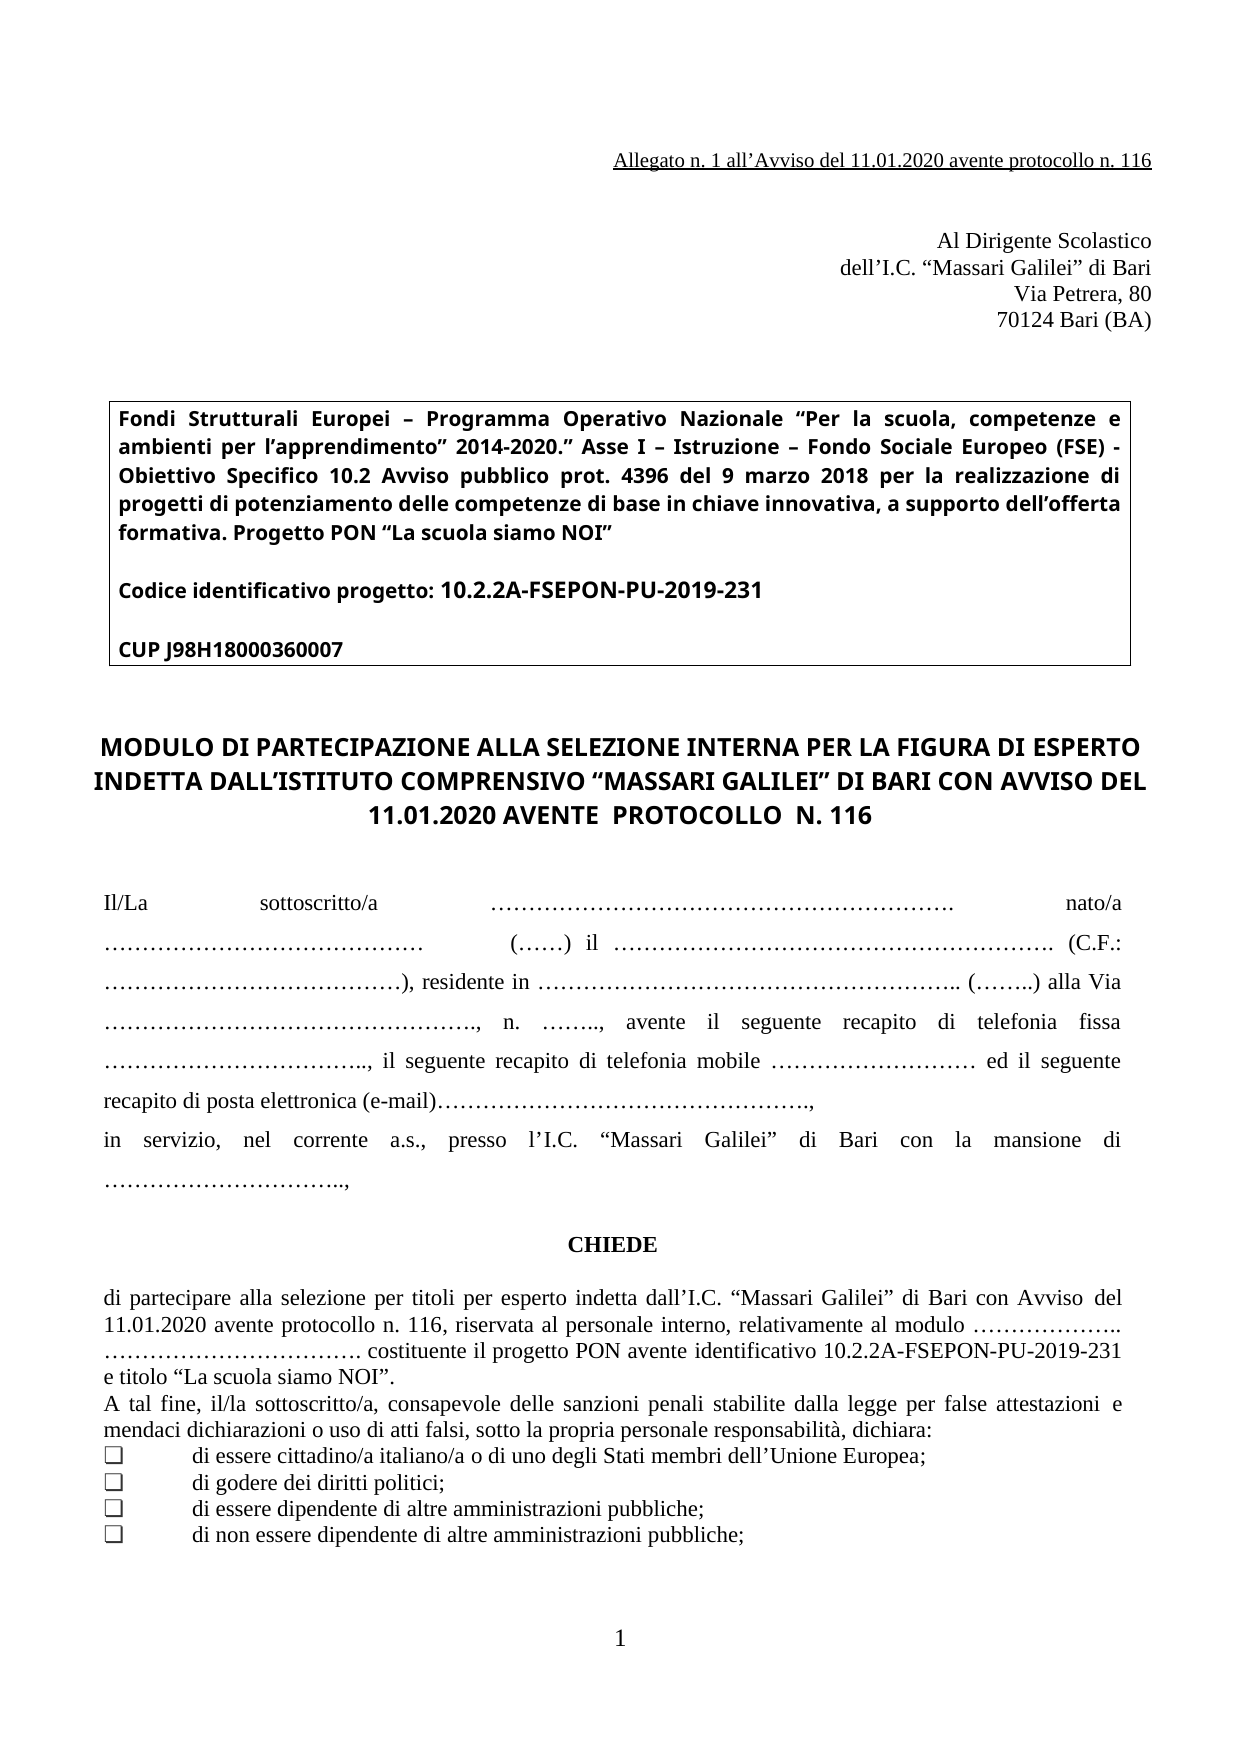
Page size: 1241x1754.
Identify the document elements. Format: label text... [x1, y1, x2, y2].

list di non essere dipendente di altre amministrazioni pubbliche; [103, 1521, 1122, 1548]
text Via Petrera, 80 [118, 280, 1152, 306]
text 70124 Bari (BA) [118, 306, 1152, 333]
text A tal fine, il/la sottoscritto/a, consapevole delle sanzioni penali stabilite dalla legge per false attestazioni e mendaci dichiarazioni o uso di atti falsi, sotto la propria personale responsabilità, dichiara: [103, 1390, 1122, 1442]
list di essere cittadino/a italiano/a o di uno degli Stati membri dell’Unione Europea; [103, 1442, 1122, 1469]
subtitle dell’I.C. “Massari Galilei” di Bari [88, 253, 1152, 280]
text di partecipare alla selezione per titoli per esperto indetta dall’I.C. “Massari Galilei” di Bari con Avviso del 11.01.2020 avente protocollo n. 116, riservata al personale interno, relativamente al modulo ………………..……………………………. costituente il progetto PON avente identificativo 10.2.2A-FSEPON-PU-2019-231 e titolo “La scuola siamo NOI”. [103, 1284, 1122, 1390]
subtitle CHIEDE [103, 1232, 1122, 1258]
list di essere dipendente di altre amministrazioni pubbliche; [103, 1495, 1122, 1521]
text Codice identificativo progetto: 10.2.2A-FSEPON-PU-2019-231 [118, 574, 1122, 606]
list di godere dei diritti politici; [103, 1469, 1122, 1495]
text Fondi Strutturali Europei – Programma Operativo Nazionale “Per la scuola, competenze e ambienti per l’apprendimento” 2014-2020.” Asse I – Istruzione – Fondo Sociale Europeo (FSE) - Obiettivo Specifico 10.2 Avviso pubblico prot. 4396 del 9 marzo 2018 per la realizzazione di progetti di potenziamento delle competenze di base in chiave innovativa, a supporto dell’offerta formativa. Progetto PON “La scuola siamo NOI” [110, 402, 1130, 546]
subtitle MODULO DI PARTECIPAZIONE ALLA SELEZIONE INTERNA PER LA FIGURA DI ESPERTO INDETTA DALL’ISTITUTO COMPRENSIVO “MASSARI GALILEI” DI BARI CON AVVISO DEL 11.01.2020 AVENTE PROTOCOLLO N. 116 [88, 730, 1152, 832]
text Allegato n. 1 all’Avviso del 11.01.2020 avente protocollo n. 116 [118, 148, 1152, 172]
text in servizio, nel corrente a.s., presso l’I.C. “Massari Galilei” di Bari con la mansione di ………………………….., [103, 1126, 1122, 1192]
subtitle Al Dirigente Scolastico [88, 227, 1152, 253]
text CUP J98H18000360007 [110, 632, 1130, 665]
subtitle Il/La sottoscritto/a ……………………………………………………. nato/a …………………………………… (……) il …………………………………………………. (C.F.:…………………………………), residente in ……………………………………………….. (……..) alla Via …………………………………………., n. …….., avente il seguente recapito di telefonia fissa …………………………….., il seguente recapito di telefonia mobile ……………………… ed il seguente recapito di posta elettronica (e-mail)…………………………………………., [103, 889, 1122, 1113]
